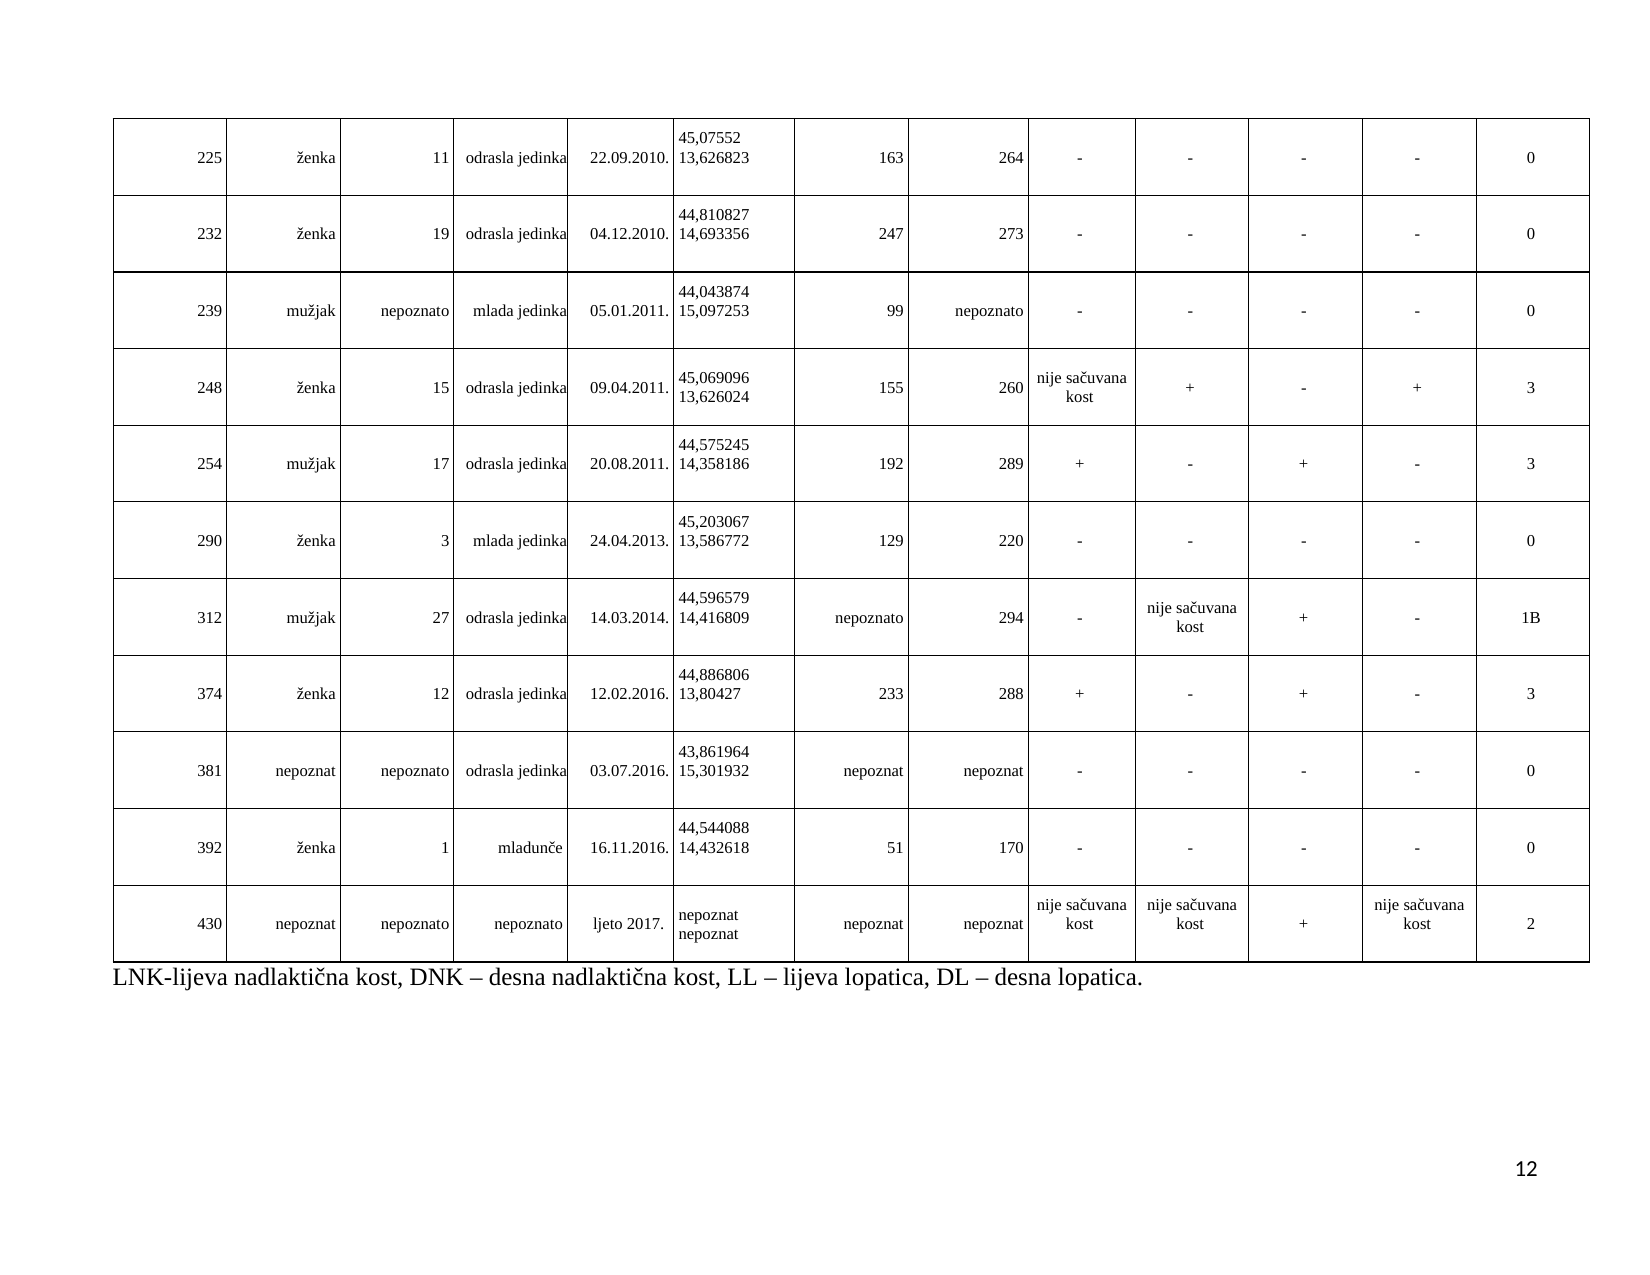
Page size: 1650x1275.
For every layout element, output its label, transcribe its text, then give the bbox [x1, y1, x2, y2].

table_cell 44,596579 14,416809 [674, 579, 794, 655]
table_cell 290 [114, 502, 226, 578]
table_cell 45,07552 13,626823 [674, 119, 794, 195]
table_cell odrasla jedinka [454, 656, 567, 731]
table_cell - [1363, 502, 1476, 578]
table_cell - [1249, 732, 1362, 808]
table_cell nepoznat [227, 732, 340, 808]
table_cell - [1029, 119, 1135, 195]
table_cell - [1029, 196, 1135, 271]
table_cell nije sačuvana kost [1029, 349, 1135, 425]
table_cell + [1249, 579, 1362, 655]
table_cell + [1136, 349, 1248, 425]
table_cell 09.04.2011. [568, 349, 673, 425]
table_cell - [1029, 502, 1135, 578]
table_cell 374 [114, 656, 226, 731]
table_cell ženka [227, 809, 340, 885]
table_cell - [1249, 349, 1362, 425]
table_cell - [1363, 579, 1476, 655]
table_cell 0 [1477, 809, 1589, 885]
table_cell 20.08.2011. [568, 426, 673, 501]
table_cell - [1029, 809, 1135, 885]
table_cell 44,886806 13,80427 [674, 656, 794, 731]
table_cell nepoznato [909, 273, 1028, 348]
table_cell mužjak [227, 426, 340, 501]
table_cell - [1249, 196, 1362, 271]
table_cell 294 [909, 579, 1028, 655]
table_cell 51 [795, 809, 908, 885]
table_cell - [1249, 809, 1362, 885]
table_cell 45,069096 13,626024 [674, 349, 794, 425]
table_cell nije sačuvana kost [1029, 886, 1135, 961]
table_cell nije sačuvana kost [1363, 886, 1476, 961]
table_cell - [1249, 502, 1362, 578]
table_cell - [1029, 579, 1135, 655]
table_cell - [1136, 732, 1248, 808]
table_cell 381 [114, 732, 226, 808]
table_cell - [1249, 273, 1362, 348]
table_cell 254 [114, 426, 226, 501]
table_cell ženka [227, 656, 340, 731]
table_cell nepoznato [454, 886, 567, 961]
table_cell 24.04.2013. [568, 502, 673, 578]
table_cell 3 [1477, 426, 1589, 501]
table_cell ljeto 2017. [568, 886, 673, 961]
table_cell nepoznat [909, 886, 1028, 961]
table_cell nepoznat nepoznat [674, 886, 794, 961]
table_cell 05.01.2011. [568, 273, 673, 348]
table_cell + [1249, 656, 1362, 731]
table_cell 04.12.2010. [568, 196, 673, 271]
table_cell odrasla jedinka [454, 732, 567, 808]
table_cell nije sačuvana kost [1136, 886, 1248, 961]
table_cell - [1136, 656, 1248, 731]
table_cell ženka [227, 119, 340, 195]
table_cell 273 [909, 196, 1028, 271]
table_cell 232 [114, 196, 226, 271]
table_cell - [1136, 196, 1248, 271]
table_cell 11 [341, 119, 453, 195]
table_cell 22.09.2010. [568, 119, 673, 195]
table_cell 14.03.2014. [568, 579, 673, 655]
table_cell 155 [795, 349, 908, 425]
table_cell - [1363, 426, 1476, 501]
table_cell nepoznat [909, 732, 1028, 808]
table_cell 129 [795, 502, 908, 578]
table_cell 1B [1477, 579, 1589, 655]
table_cell 44,544088 14,432618 [674, 809, 794, 885]
table_cell - [1363, 196, 1476, 271]
table_cell 3 [341, 502, 453, 578]
table_cell 03.07.2016. [568, 732, 673, 808]
table_cell mladunče [454, 809, 567, 885]
table_cell 225 [114, 119, 226, 195]
table_cell 0 [1477, 732, 1589, 808]
table_cell 44,575245 14,358186 [674, 426, 794, 501]
table_cell 0 [1477, 502, 1589, 578]
table_cell - [1136, 502, 1248, 578]
table_cell - [1136, 809, 1248, 885]
table_cell - [1363, 656, 1476, 731]
table_cell mlada jedinka [454, 502, 567, 578]
table_cell 312 [114, 579, 226, 655]
table_cell odrasla jedinka [454, 119, 567, 195]
table_cell nije sačuvana kost [1136, 579, 1248, 655]
table_cell mužjak [227, 273, 340, 348]
table_cell odrasla jedinka [454, 426, 567, 501]
table_cell 0 [1477, 119, 1589, 195]
table_cell 44,810827 14,693356 [674, 196, 794, 271]
table_cell + [1249, 886, 1362, 961]
table_cell 99 [795, 273, 908, 348]
table_cell 27 [341, 579, 453, 655]
table_cell 430 [114, 886, 226, 961]
table_cell - [1249, 119, 1362, 195]
table_cell 0 [1477, 273, 1589, 348]
table_cell - [1136, 119, 1248, 195]
table_cell + [1029, 426, 1135, 501]
table_cell 239 [114, 273, 226, 348]
table_cell + [1249, 426, 1362, 501]
table_cell 247 [795, 196, 908, 271]
table_cell - [1363, 732, 1476, 808]
table_cell 163 [795, 119, 908, 195]
table_cell nepoznato [341, 273, 453, 348]
table_cell 43,861964 15,301932 [674, 732, 794, 808]
table_cell 15 [341, 349, 453, 425]
table_cell 0 [1477, 196, 1589, 271]
table_cell 1 [341, 809, 453, 885]
table_cell 17 [341, 426, 453, 501]
table_cell 19 [341, 196, 453, 271]
table_cell 16.11.2016. [568, 809, 673, 885]
table_cell 248 [114, 349, 226, 425]
table_cell 170 [909, 809, 1028, 885]
table_cell 220 [909, 502, 1028, 578]
table_cell - [1363, 273, 1476, 348]
table_cell odrasla jedinka [454, 349, 567, 425]
table_cell ženka [227, 502, 340, 578]
table_cell 3 [1477, 349, 1589, 425]
table_cell ženka [227, 196, 340, 271]
table_cell nepoznato [341, 732, 453, 808]
table_cell + [1363, 349, 1476, 425]
table_cell odrasla jedinka [454, 196, 567, 271]
table_cell 45,203067 13,586772 [674, 502, 794, 578]
table_cell 264 [909, 119, 1028, 195]
table_cell 12.02.2016. [568, 656, 673, 731]
table_cell odrasla jedinka [454, 579, 567, 655]
table_cell - [1363, 119, 1476, 195]
table_cell 233 [795, 656, 908, 731]
table_cell - [1136, 426, 1248, 501]
table_cell - [1029, 732, 1135, 808]
table_cell - [1136, 273, 1248, 348]
table_cell nepoznat [795, 732, 908, 808]
table_cell 12 [341, 656, 453, 731]
table_cell nepoznato [341, 886, 453, 961]
table_cell + [1029, 656, 1135, 731]
table_cell - [1029, 273, 1135, 348]
table_cell 288 [909, 656, 1028, 731]
table_cell mlada jedinka [454, 273, 567, 348]
table_cell 392 [114, 809, 226, 885]
table_cell 260 [909, 349, 1028, 425]
table_cell nepoznat [795, 886, 908, 961]
table_cell mužjak [227, 579, 340, 655]
table_cell 192 [795, 426, 908, 501]
table_cell ženka [227, 349, 340, 425]
table_cell 44,043874 15,097253 [674, 273, 794, 348]
text LNK-lijeva nadlaktična kost, DNK – desna nadlaktična kost, LL – lijeva lopatica, DL – desna lopatica. [112, 962, 1537, 991]
table_cell nepoznat [227, 886, 340, 961]
table_cell 3 [1477, 656, 1589, 731]
table_cell 289 [909, 426, 1028, 501]
table_cell 2 [1477, 886, 1589, 961]
table_cell - [1363, 809, 1476, 885]
table_cell nepoznato [795, 579, 908, 655]
